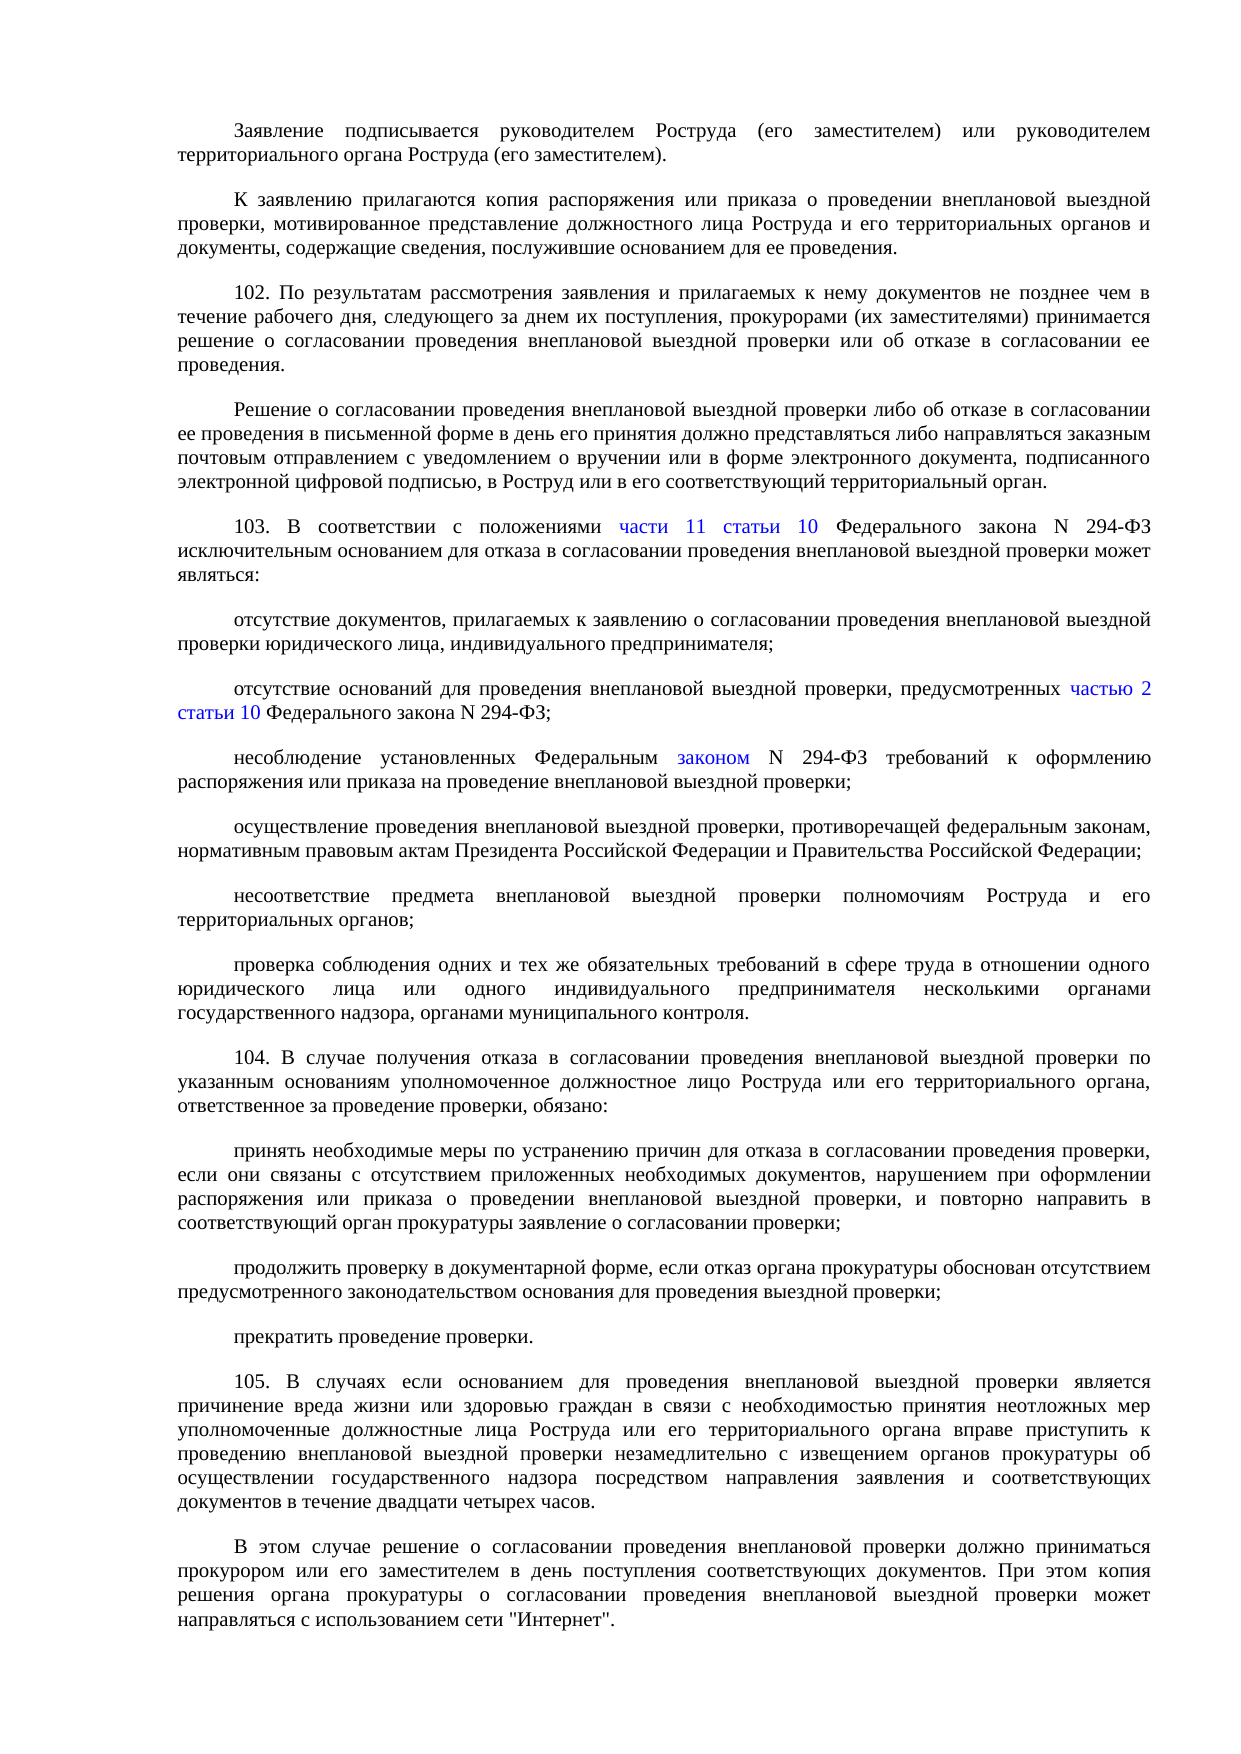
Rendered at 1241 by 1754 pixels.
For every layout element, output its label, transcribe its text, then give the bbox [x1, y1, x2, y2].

text проверка соблюдения одних и тех же обязательных требований в сфере труда в отношении одного юридического лица или одного индивидуального предпринимателя несколькими органами государственного надзора, органами муниципального контроля. [177, 952, 1152, 1024]
text В этом случае решение о согласовании проведения внеплановой проверки должно приниматься прокурором или его заместителем в день поступления соответствующих документов. При этом копия решения органа прокуратуры о согласовании проведения внеплановой выездной проверки может направляться с использованием сети "Интернет". [177, 1534, 1152, 1631]
text 103. В соответствии с положениями части 11 статьи 10 Федерального закона N 294-ФЗ исключительным основанием для отказа в согласовании проведения внеплановой выездной проверки может являться: [177, 514, 1152, 586]
text несоответствие предмета внеплановой выездной проверки полномочиям Роструда и его территориальных органов; [177, 883, 1152, 931]
text отсутствие оснований для проведения внеплановой выездной проверки, предусмотренных частью 2 статьи 10 Федерального закона N 294-ФЗ; [177, 676, 1152, 724]
text Решение о согласовании проведения внеплановой выездной проверки либо об отказе в согласовании ее проведения в письменной форме в день его принятия должно представляться либо направляться заказным почтовым отправлением с уведомлением о вручении или в форме электронного документа, подписанного электронной цифровой подписью, в Роструд или в его соответствующий территориальный орган. [177, 397, 1152, 493]
text 102. По результатам рассмотрения заявления и прилагаемых к нему документов не позднее чем в течение рабочего дня, следующего за днем их поступления, прокурорами (их заместителями) принимается решение о согласовании проведения внеплановой выездной проверки или об отказе в согласовании ее проведения. [177, 280, 1152, 376]
text К заявлению прилагаются копия распоряжения или приказа о проведении внеплановой выездной проверки, мотивированное представление должностного лица Роструда и его территориальных органов и документы, содержащие сведения, послужившие основанием для ее проведения. [177, 187, 1152, 259]
text осуществление проведения внеплановой выездной проверки, противоречащей федеральным законам, нормативным правовым актам Президента Российской Федерации и Правительства Российской Федерации; [177, 814, 1152, 862]
text продолжить проверку в документарной форме, если отказ органа прокуратуры обоснован отсутствием предусмотренного законодательством основания для проведения выездной проверки; [177, 1255, 1152, 1303]
text 105. В случаях если основанием для проведения внеплановой выездной проверки является причинение вреда жизни или здоровью граждан в связи с необходимостью принятия неотложных мер уполномоченные должностные лица Роструда или его территориального органа вправе приступить к проведению внеплановой выездной проверки незамедлительно с извещением органов прокуратуры об осуществлении государственного надзора посредством направления заявления и соответствующих документов в течение двадцати четырех часов. [177, 1369, 1152, 1513]
text Заявление подписывается руководителем Роструда (его заместителем) или руководителем территориального органа Роструда (его заместителем). [177, 118, 1152, 166]
text принять необходимые меры по устранению причин для отказа в согласовании проведения проверки, если они связаны с отсутствием приложенных необходимых документов, нарушением при оформлении распоряжения или приказа о проведении внеплановой выездной проверки, и повторно направить в соответствующий орган прокуратуры заявление о согласовании проверки; [177, 1138, 1152, 1234]
text прекратить проведение проверки. [177, 1324, 1152, 1348]
text отсутствие документов, прилагаемых к заявлению о согласовании проведения внеплановой выездной проверки юридического лица, индивидуального предпринимателя; [177, 607, 1152, 655]
text 104. В случае получения отказа в согласовании проведения внеплановой выездной проверки по указанным основаниям уполномоченное должностное лицо Роструда или его территориального органа, ответственное за проведение проверки, обязано: [177, 1045, 1152, 1117]
text несоблюдение установленных Федеральным законом N 294-ФЗ требований к оформлению распоряжения или приказа на проведение внеплановой выездной проверки; [177, 745, 1152, 793]
